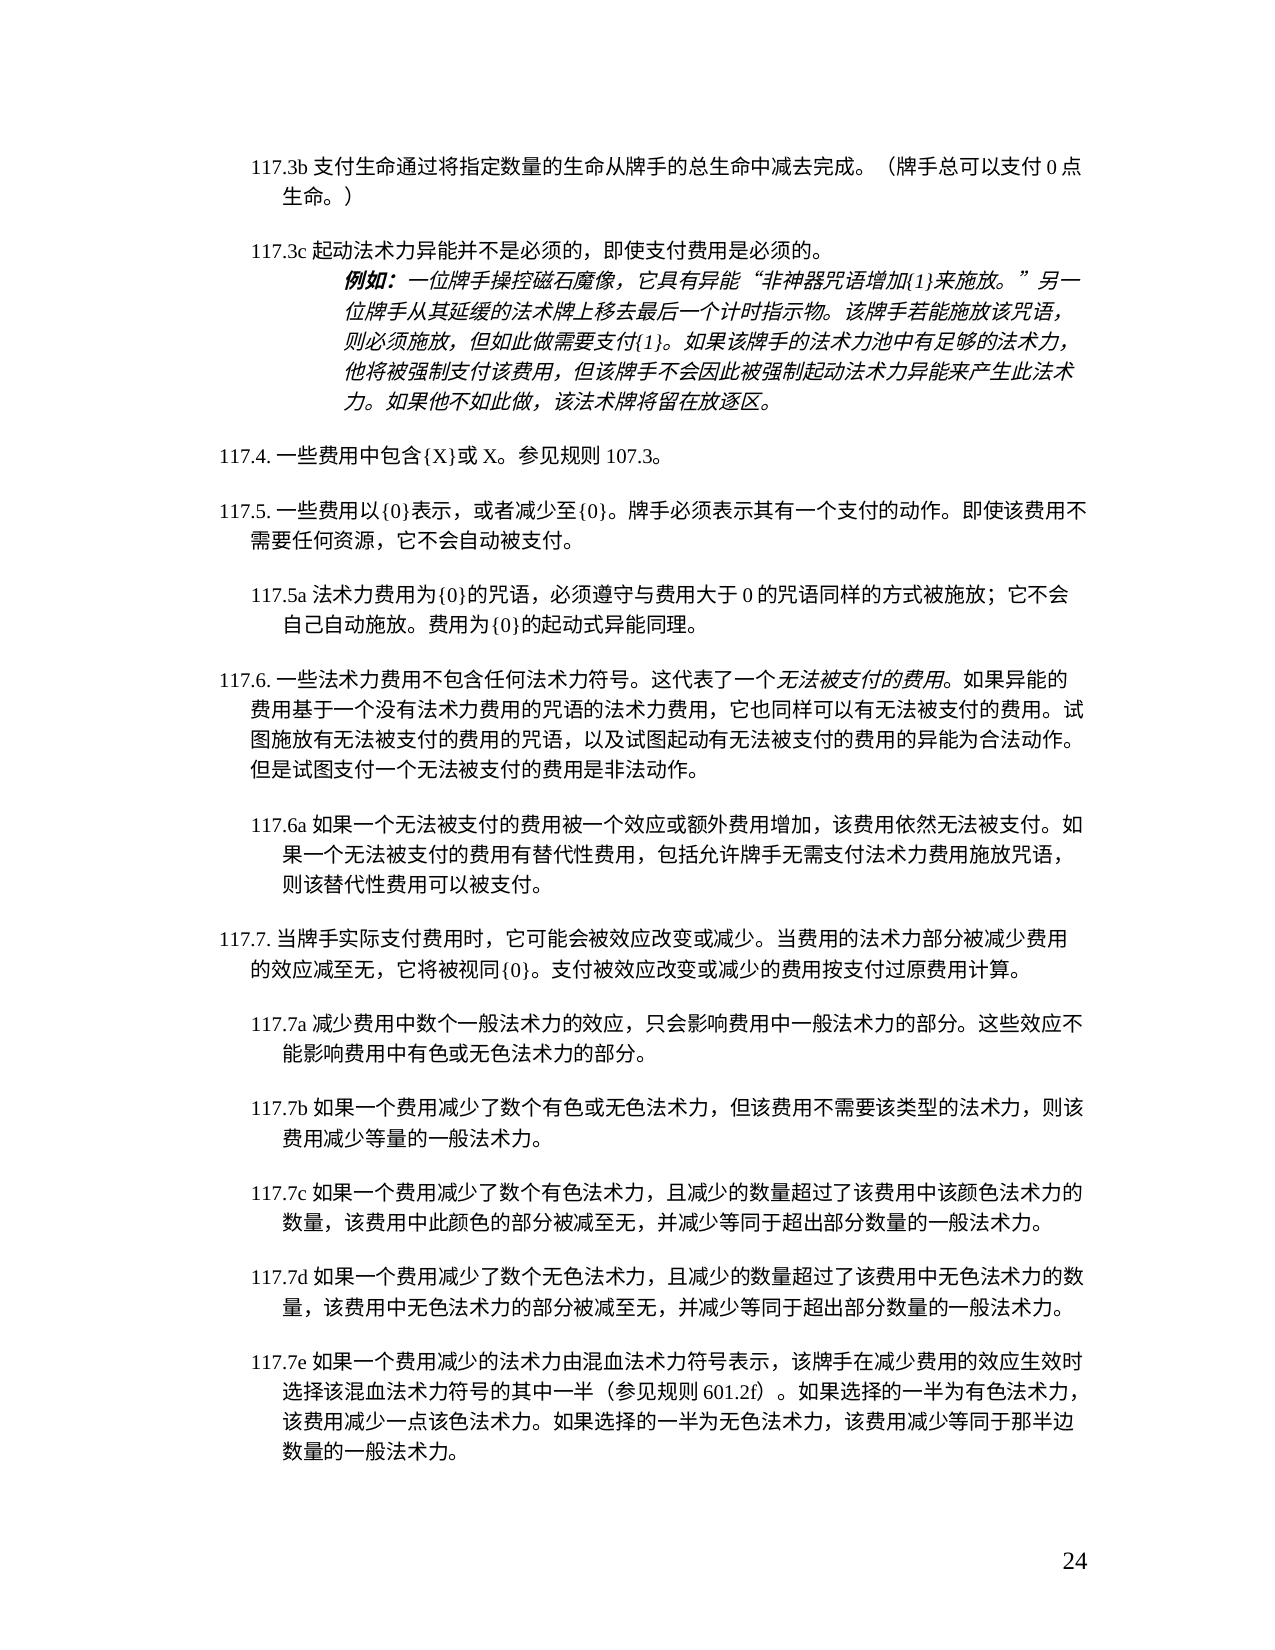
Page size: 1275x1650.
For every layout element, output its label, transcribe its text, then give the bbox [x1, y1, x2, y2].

text 117.7d 如果一个费用减少了数个无色法术力，且减少的数量超过了该费用中无色法术力的数量，该费用中无色法术力的部分被减至无，并减少等同于超出部分数量的一般法术力。 [251, 1261, 1087, 1321]
text 117.7c 如果一个费用减少了数个有色法术力，且减少的数量超过了该费用中该颜色法术力的数量，该费用中此颜色的部分被减至无，并减少等同于超出部分数量的一般法术力。 [251, 1176, 1087, 1236]
text 117.4. 一些费用中包含{X}或X。参见规则107.3。 [219, 440, 1087, 470]
text 117.6a 如果一个无法被支付的费用被一个效应或额外费用增加，该费用依然无法被支付。如果一个无法被支付的费用有替代性费用，包括允许牌手无需支付法术力费用施放咒语，则该替代性费用可以被支付。 [251, 808, 1087, 898]
text 117.5. 一些费用以{0}表示，或者减少至{0}。牌手必须表示其有一个支付的动作。即使该费用不需要任何资源，它不会自动被支付。 [219, 494, 1087, 554]
text 117.6. 一些法术力费用不包含任何法术力符号。这代表了一个无法被支付的费用。如果异能的费用基于一个没有法术力费用的咒语的法术力费用，它也同样可以有无法被支付的费用。试图施放有无法被支付的费用的咒语，以及试图起动有无法被支付的费用的异能为合法动作。但是试图支付一个无法被支付的费用是非法动作。 [219, 663, 1087, 784]
text 117.3b 支付生命通过将指定数量的生命从牌手的总生命中减去完成。（牌手总可以支付0点生命。） [251, 150, 1087, 210]
text 117.7e 如果一个费用减少的法术力由混血法术力符号表示，该牌手在减少费用的效应生效时选择该混血法术力符号的其中一半（参见规则601.2f）。如果选择的一半为有色法术力，该费用减少一点该色法术力。如果选择的一半为无色法术力，该费用减少等同于那半边数量的一般法术力。 [251, 1345, 1087, 1466]
text 117.7b 如果一个费用减少了数个有色或无色法术力，但该费用不需要该类型的法术力，则该费用减少等量的一般法术力。 [251, 1092, 1087, 1152]
text 117.7. 当牌手实际支付费用时，它可能会被效应改变或减少。当费用的法术力部分被减少费用的效应减至无，它将被视同{0}。支付被效应改变或减少的费用按支付过原费用计算。 [219, 923, 1087, 983]
text 117.5a 法术力费用为{0}的咒语，必须遵守与费用大于0的咒语同样的方式被施放；它不会自己自动施放。费用为{0}的起动式异能同理。 [251, 578, 1087, 639]
text 117.7a 减少费用中数个一般法术力的效应，只会影响费用中一般法术力的部分。这些效应不能影响费用中有色或无色法术力的部分。 [251, 1007, 1087, 1067]
text 117.3c 起动法术力异能并不是必须的，即使支付费用是必须的。 [251, 234, 1087, 265]
text 例如：一位牌手操控磁石魔像，它具有异能“非神器咒语增加{1}来施放。”另一位牌手从其延缓的法术牌上移去最后一个计时指示物。该牌手若能施放该咒语，则必须施放，但如此做需要支付{1}。如果该牌手的法术力池中有足够的法术力，他将被强制支付该费用，但该牌手不会因此被强制起动法术力异能来产生此法术力。如果他不如此做，该法术牌将留在放逐区。 [343, 265, 1087, 416]
